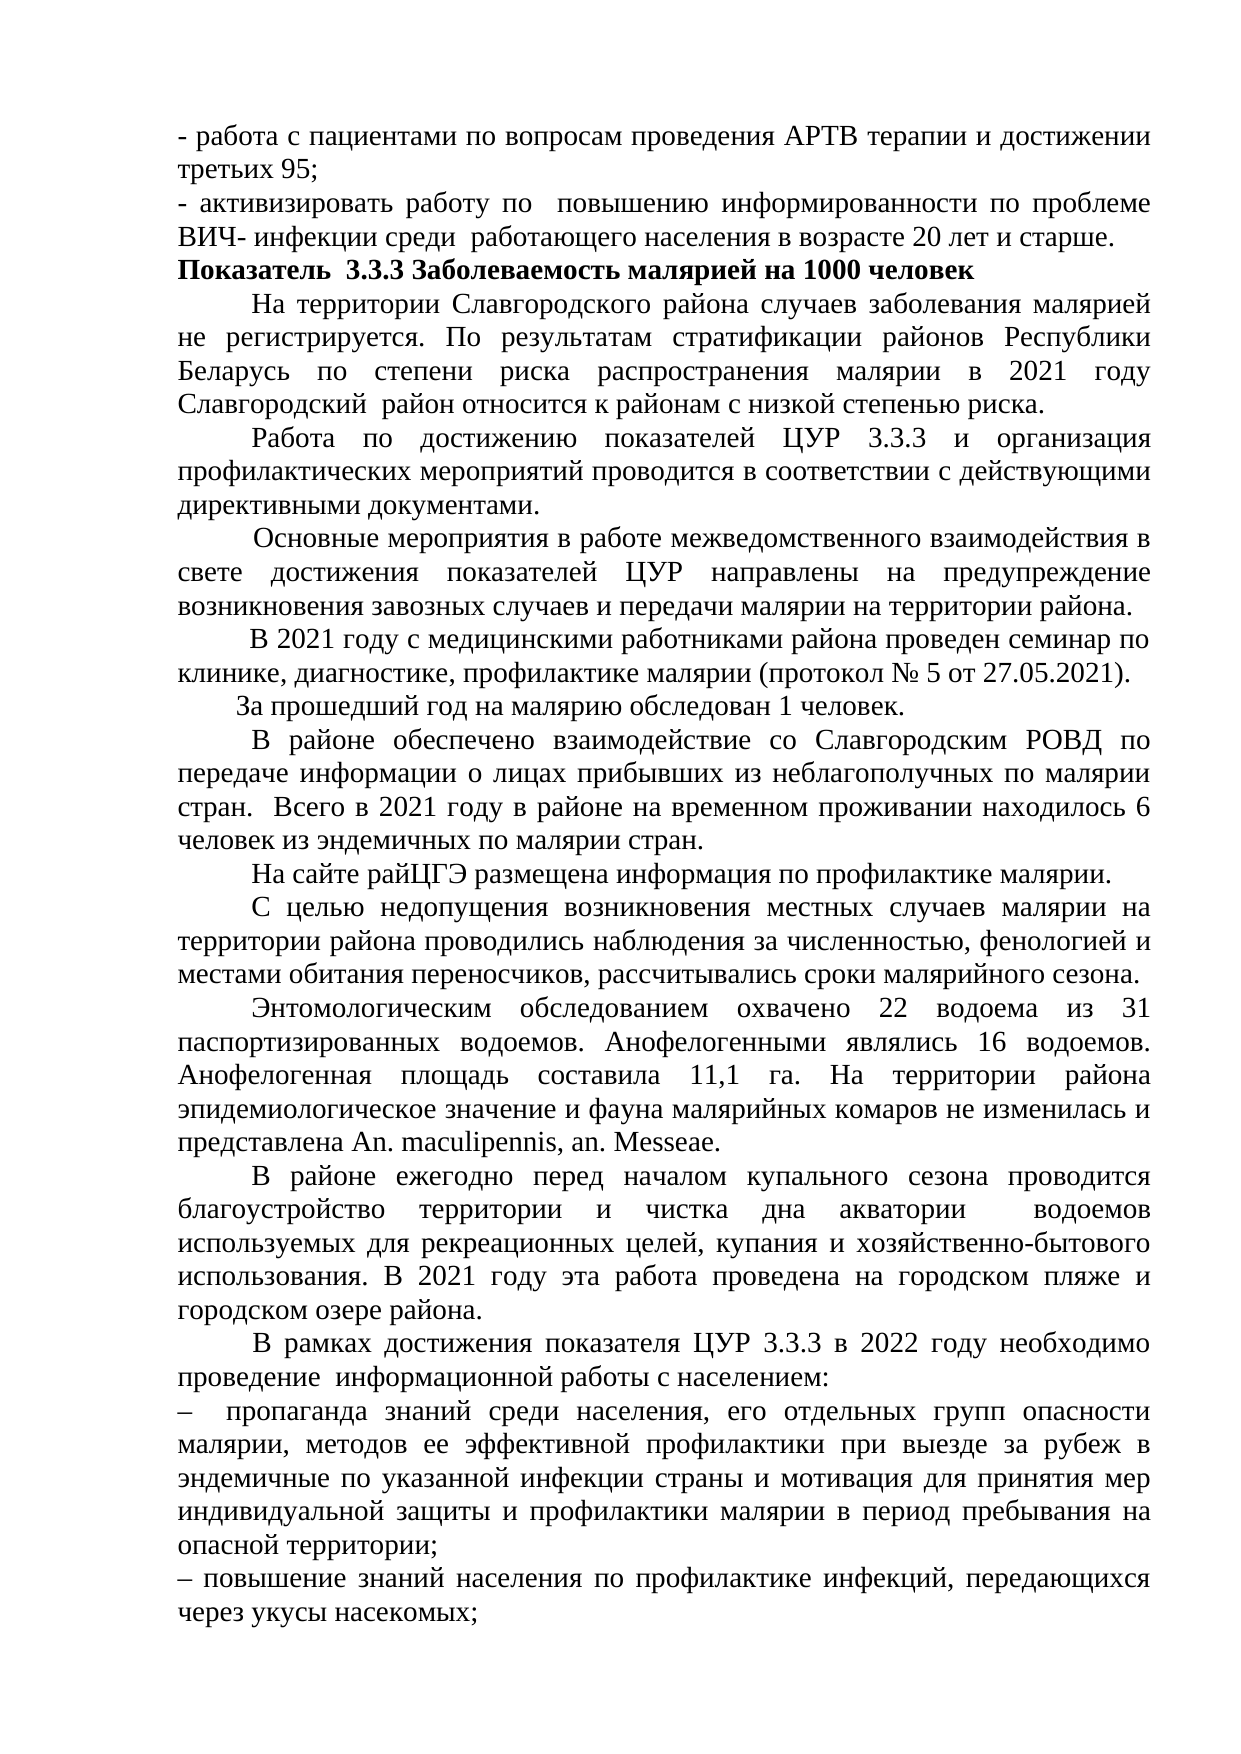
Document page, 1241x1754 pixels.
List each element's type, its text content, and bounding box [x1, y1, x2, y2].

text С целью недопущения возникновения местных случаев малярии на территории района проводились наблюдения за численностью, фенологией и местами обитания переносчиков, рассчитывались сроки малярийного сезона. [177, 889, 1152, 990]
text Работа по достижению показателей ЦУР 3.3.3 и организация профилактических мероприятий проводится в соответствии с действующими директивными документами. [177, 420, 1152, 521]
text Энтомологическим обследованием охвачено 22 водоема из 31 паспортизированных водоемов. Анофелогенными являлись 16 водоемов. Анофелогенная площадь составила 11,1 га. На территории района эпидемиологическое значение и фауна малярийных комаров не изменилась и представлена An. maculipennis, an. Messeae. [177, 990, 1152, 1158]
text В районе ежегодно перед началом купального сезона проводится благоустройство территории и чистка дна акватории водоемов используемых для рекреационных целей, купания и хозяйственно-бытового использования. В 2021 году эта работа проведена на городском пляже и городском озере района. [177, 1158, 1152, 1326]
text - работа с пациентами по вопросам проведения АРТВ терапии и достижении третьих 95; [177, 118, 1152, 185]
text Показатель 3.3.3 Заболеваемость малярией на 1000 человек [177, 252, 1152, 286]
text В рамках достижения показателя ЦУР 3.3.3 в 2022 году необходимо проведение информационной работы с населением: [177, 1326, 1152, 1393]
text – повышение знаний населения по профилактике инфекций, передающихся через укусы насекомых; [177, 1560, 1152, 1627]
text На территории Славгородского района случаев заболевания малярией не регистрируется. По результатам стратификации районов Республики Беларусь по степени риска распространения малярии в 2021 году Славгородский район относится к районам с низкой степенью риска. [177, 286, 1152, 420]
text В районе обеспечено взаимодействие со Славгородским РОВД по передаче информации о лицах прибывших из неблагополучных по малярии стран. Всего в 2021 году в районе на временном проживании находилось 6 человек из эндемичных по малярии стран. [177, 722, 1152, 856]
text - активизировать работу по повышению информированности по проблеме ВИЧ- инфекции среди работающего населения в возрасте 20 лет и старше. [177, 185, 1152, 252]
text В 2021 году с медицинскими работниками района проведен семинар по клинике, диагностике, профилактике малярии (протокол № 5 от 27.05.2021). [177, 621, 1152, 688]
text За прошедший год на малярию обследован 1 человек. [177, 688, 1152, 722]
text Основные мероприятия в работе межведомственного взаимодействия в свете достижения показателей ЦУР направлены на предупреждение возникновения завозных случаев и передачи малярии на территории района. [177, 521, 1152, 621]
text – пропаганда знаний среди населения, его отдельных групп опасности малярии, методов ее эффективной профилактики при выезде за рубеж в эндемичные по указанной инфекции страны и мотивация для принятия мер индивидуальной защиты и профилактики малярии в период пребывания на опасной территории; [177, 1393, 1152, 1560]
text На сайте райЦГЭ размещена информация по профилактике малярии. [177, 856, 1152, 889]
